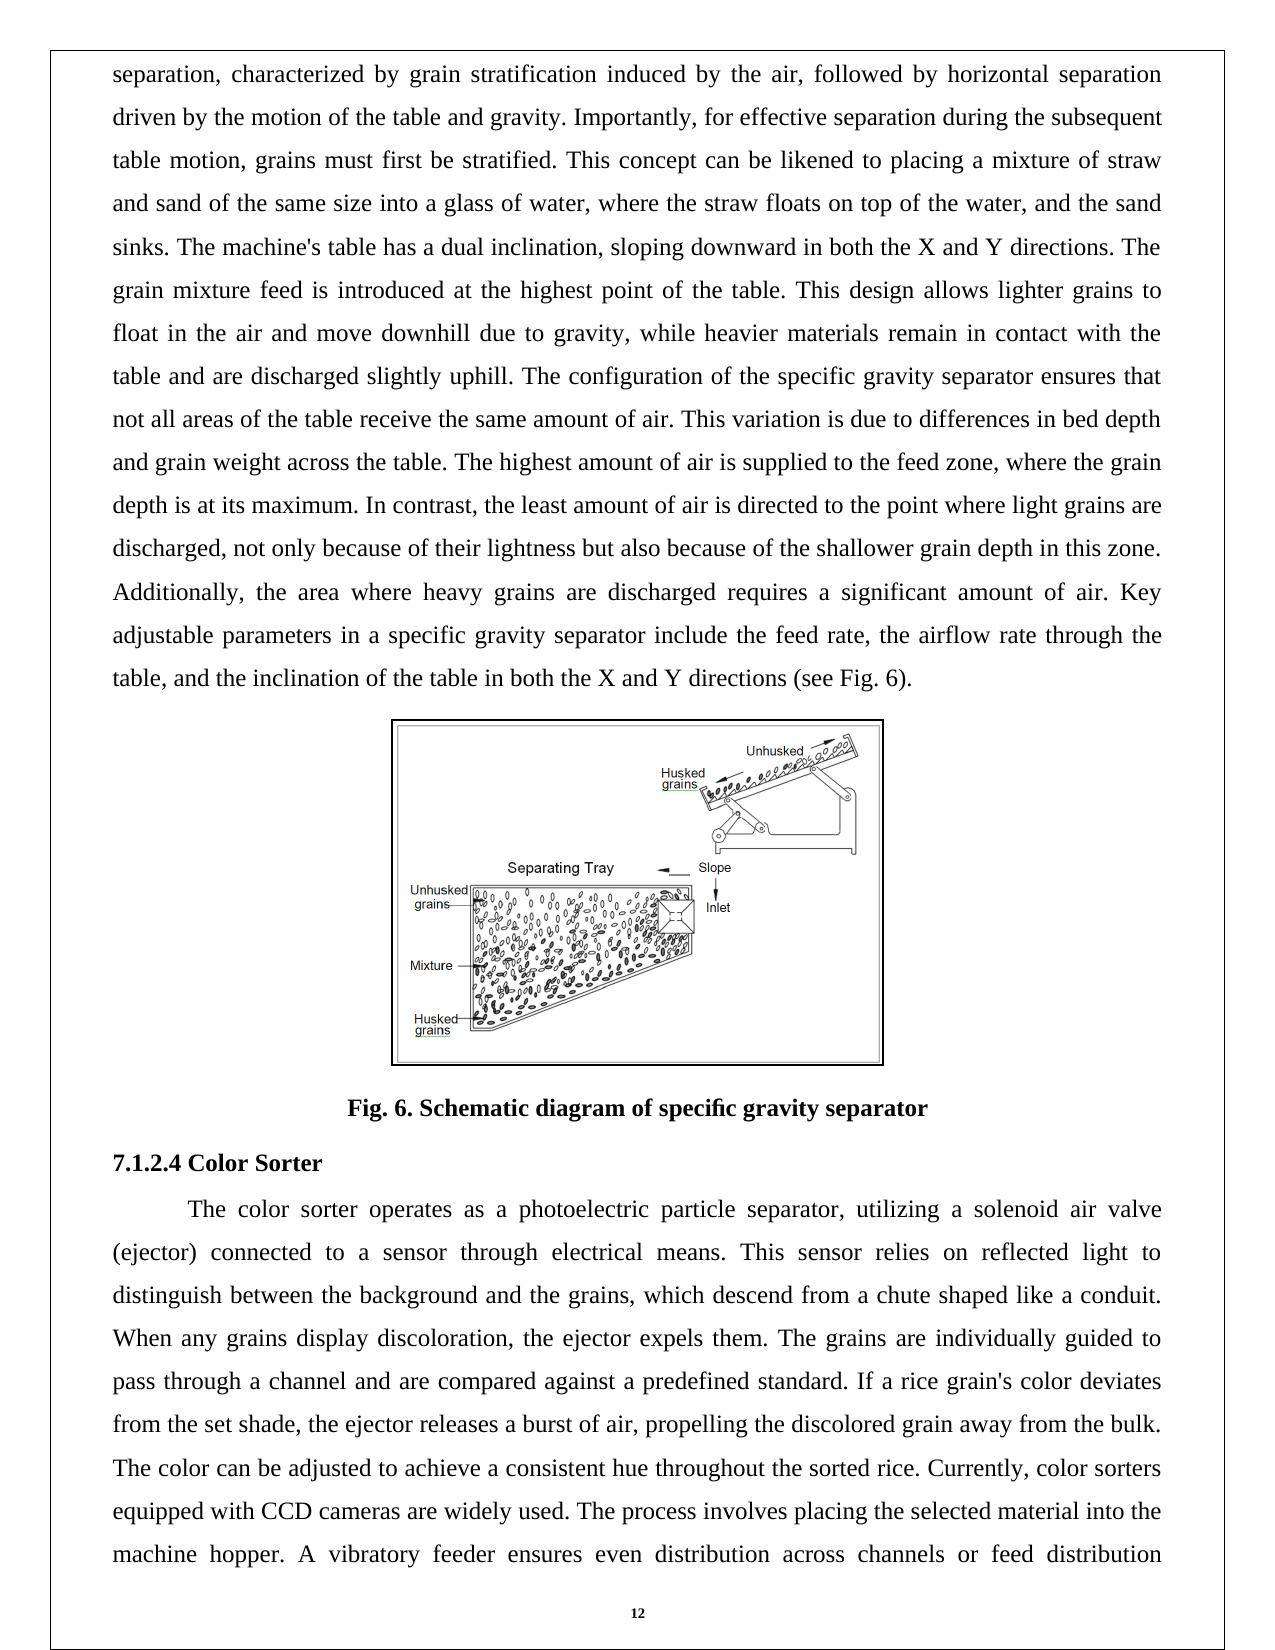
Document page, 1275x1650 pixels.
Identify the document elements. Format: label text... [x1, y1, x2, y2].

subtitle 7.1.2.4 Color Sorter [112, 1148, 1163, 1177]
picture [393, 721, 882, 1064]
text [112, 59, 1163, 692]
text Fig. 6. Schematic diagram of speciﬁc gravity separator [112, 1093, 1163, 1122]
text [112, 1194, 1163, 1568]
